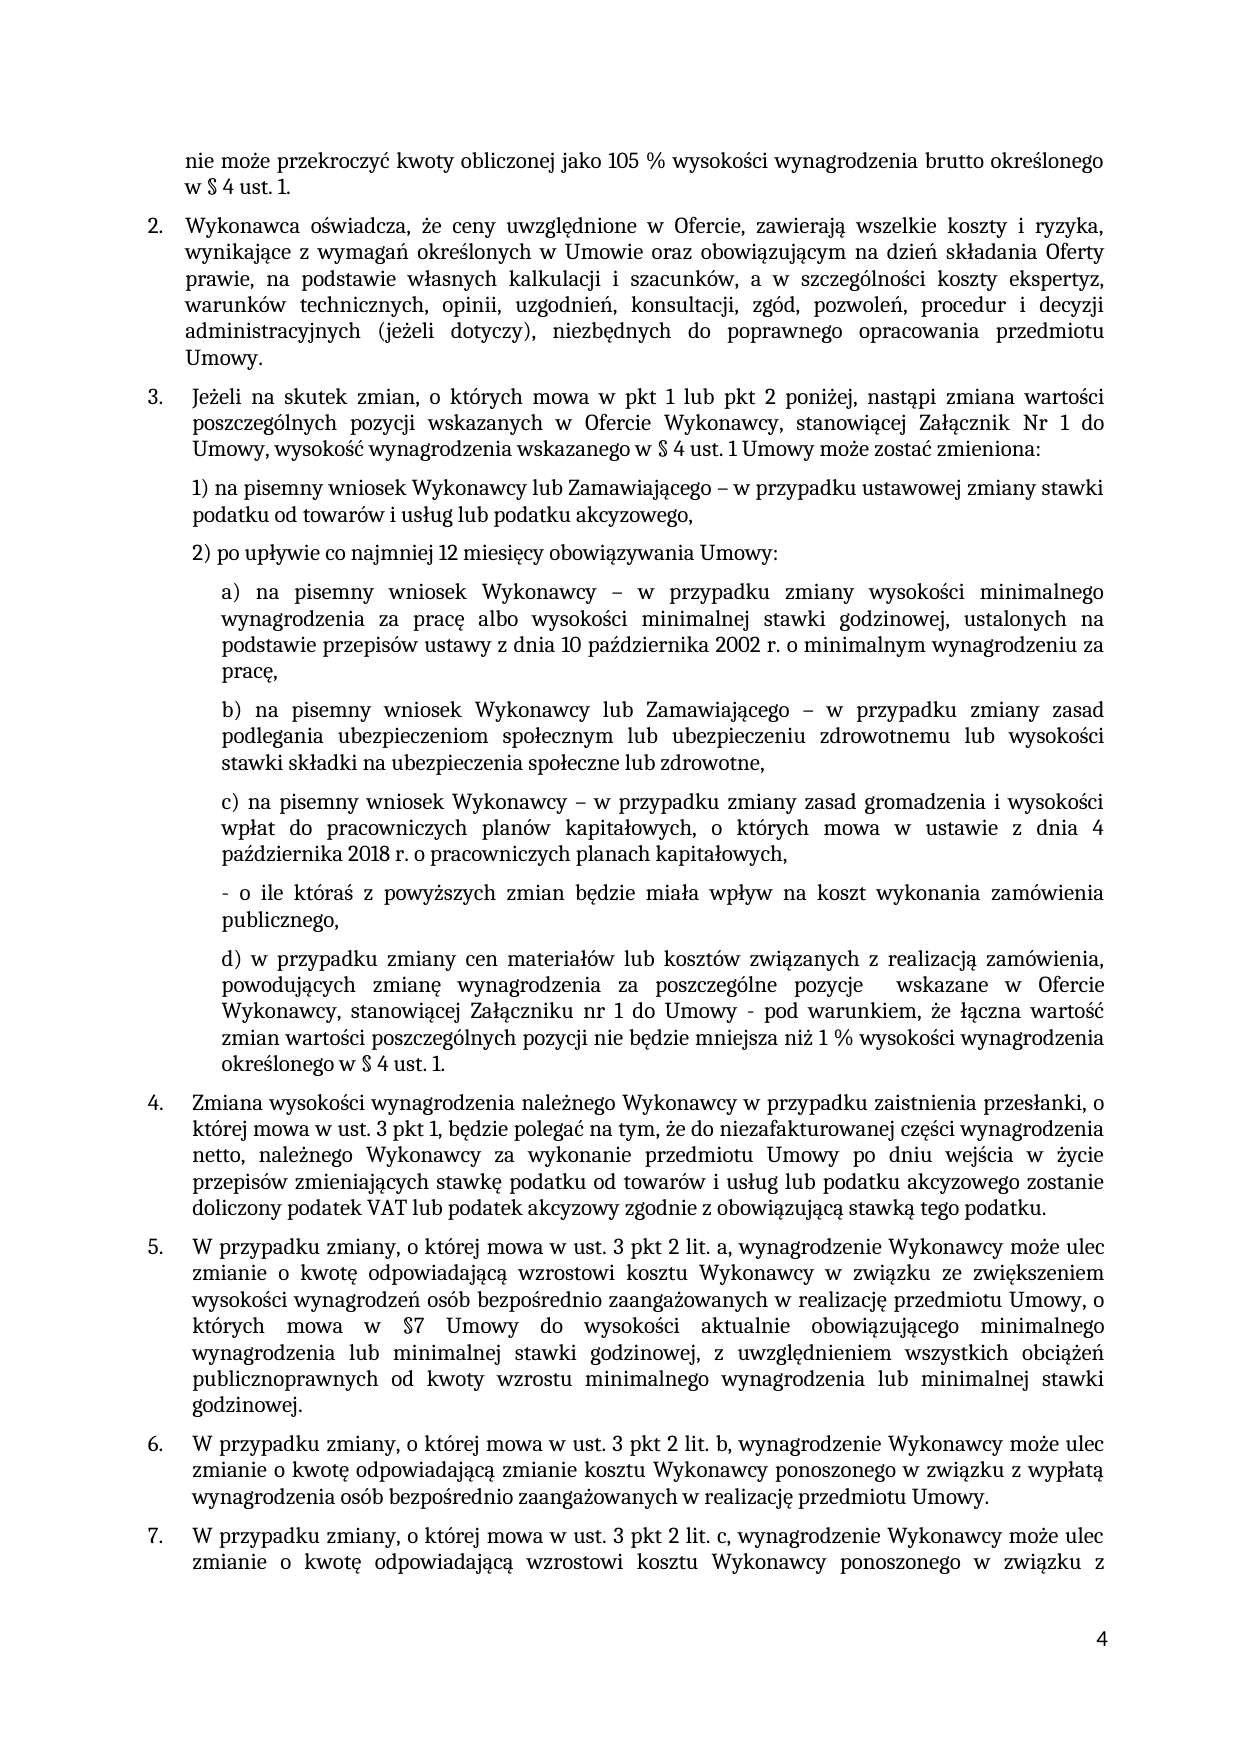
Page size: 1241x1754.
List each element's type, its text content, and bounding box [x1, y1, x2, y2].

text 1) na pisemny wniosek Wykonawcy lub Zamawiającego – w przypadku ustawowej zmiany stawki podatku od towarów i usług lub podatku akcyzowego, [192, 475, 1105, 528]
list W przypadku zmiany, o której mowa w ust. 3 pkt 2 lit. b, wynagrodzenie Wykonawcy może ulec zmianie o kwotę odpowiadającą zmianie kosztu Wykonawcy ponoszonego w związku z wypłatą wynagrodzenia osób bezpośrednio zaangażowanych w realizację przedmiotu Umowy. [148, 1431, 1105, 1510]
list Wykonawca oświadcza, że ceny uwzględnione w Ofercie, zawierają wszelkie koszty i ryzyka, wynikające z wymagań określonych w Umowie oraz obowiązującym na dzień składania Oferty prawie, na podstawie własnych kalkulacji i szacunków, a w szczególności koszty ekspertyz, warunków technicznych, opinii, uzgodnień, konsultacji, zgód, pozwoleń, procedur i decyzji administracyjnych (jeżeli dotyczy), niezbędnych do poprawnego opracowania przedmiotu Umowy. [148, 213, 1105, 371]
list W przypadku zmiany, o której mowa w ust. 3 pkt 2 lit. a, wynagrodzenie Wykonawcy może ulec zmianie o kwotę odpowiadającą wzrostowi kosztu Wykonawcy w związku ze zwiększeniem wysokości wynagrodzeń osób bezpośrednio zaangażowanych w realizację przedmiotu Umowy, o których mowa w §7 Umowy do wysokości aktualnie obowiązującego minimalnego wynagrodzenia lub minimalnej stawki godzinowej, z uwzględnieniem wszystkich obciążeń publicznoprawnych od kwoty wzrostu minimalnego wynagrodzenia lub minimalnej stawki godzinowej. [148, 1234, 1105, 1418]
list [148, 148, 1105, 200]
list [148, 1522, 1105, 1575]
text - o ile któraś z powyższych zmian będzie miała wpływ na koszt wykonania zamówienia publicznego, [221, 880, 1105, 933]
text a) na pisemny wniosek Wykonawcy – w przypadku zmiany wysokości minimalnego wynagrodzenia za pracę albo wysokości minimalnej stawki godzinowej, ustalonych na podstawie przepisów ustawy z dnia 10 października 2002 r. o minimalnym wynagrodzeniu za pracę, [221, 579, 1105, 684]
text b) na pisemny wniosek Wykonawcy lub Zamawiającego – w przypadku zmiany zasad podlegania ubezpieczeniom społecznym lub ubezpieczeniu zdrowotnemu lub wysokości stawki składki na ubezpieczenia społeczne lub zdrowotne, [221, 697, 1105, 776]
text c) na pisemny wniosek Wykonawcy – w przypadku zmiany zasad gromadzenia i wysokości wpłat do pracowniczych planów kapitałowych, o których mowa w ustawie z dnia 4 października 2018 r. o pracowniczych planach kapitałowych, [221, 788, 1105, 868]
list Jeżeli na skutek zmian, o których mowa w pkt 1 lub pkt 2 poniżej, nastąpi zmiana wartości poszczególnych pozycji wskazanych w Ofercie Wykonawcy, stanowiącej Załącznik Nr 1 do Umowy, wysokość wynagrodzenia wskazanego w § 4 ust. 1 Umowy może zostać zmieniona: [148, 383, 1105, 462]
text d) w przypadku zmiany cen materiałów lub kosztów związanych z realizacją zamówienia, powodujących zmianę wynagrodzenia za poszczególne pozycje wskazane w Ofercie Wykonawcy, stanowiącej Załączniku nr 1 do Umowy - pod warunkiem, że łączna wartość zmian wartości poszczególnych pozycji nie będzie mniejsza niż 1 % wysokości wynagrodzenia określonego w § 4 ust. 1. [221, 945, 1105, 1077]
list Zmiana wysokości wynagrodzenia należnego Wykonawcy w przypadku zaistnienia przesłanki, o której mowa w ust. 3 pkt 1, będzie polegać na tym, że do niezafakturowanej części wynagrodzenia netto, należnego Wykonawcy za wykonanie przedmiotu Umowy po dniu wejścia w życie przepisów zmieniających stawkę podatku od towarów i usług lub podatku akcyzowego zostanie doliczony podatek VAT lub podatek akcyzowy zgodnie z obowiązującą stawką tego podatku. [148, 1089, 1105, 1221]
text 2) po upływie co najmniej 12 miesięcy obowiązywania Umowy: [192, 540, 1105, 567]
